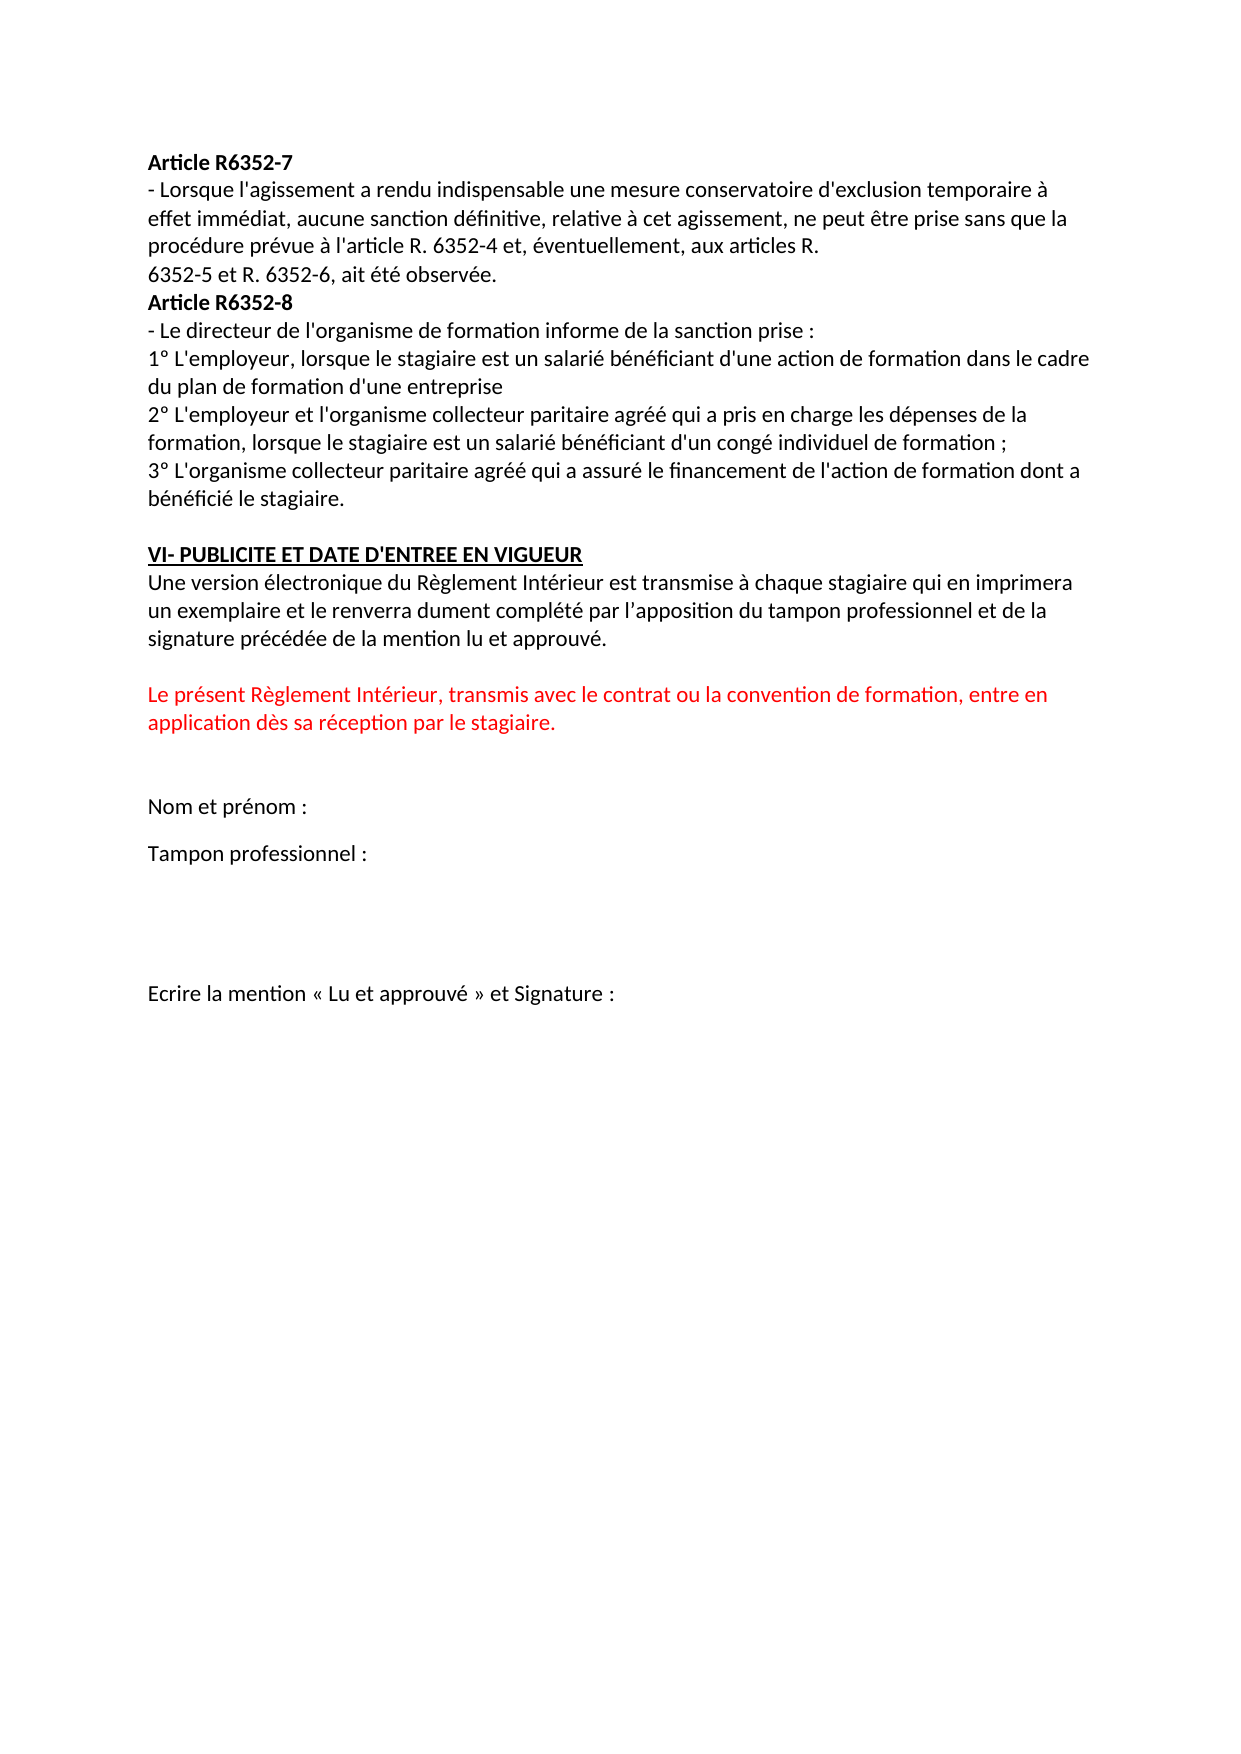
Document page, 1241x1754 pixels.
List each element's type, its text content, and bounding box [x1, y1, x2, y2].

text 3º L'organisme collecteur paritaire agréé qui a assuré le financement de l'action de formation dont a bénéficié le stagiaire. [148, 456, 1093, 512]
text 2º L'employeur et l'organisme collecteur paritaire agréé qui a pris en charge les dépenses de la formation, lorsque le stagiaire est un salarié bénéficiant d'un congé individuel de formation ; [148, 400, 1093, 456]
text Article R6352-7 [148, 148, 1093, 176]
text Nom et prénom : [148, 792, 1093, 820]
text 6352-5 et R. 6352-6, ait été observée. [148, 260, 1093, 288]
text - Lorsque l'agissement a rendu indispensable une mesure conservatoire d'exclusion temporaire à effet immédiat, aucune sanction définitive, relative à cet agissement, ne peut être prise sans que la procédure prévue à l'article R. 6352-4 et, éventuellement, aux articles R. [148, 176, 1093, 260]
text VI- PUBLICITE ET DATE D'ENTREE EN VIGUEUR [148, 540, 1093, 568]
text Tampon professionnel : [148, 839, 1093, 867]
text Ecrire la mention « Lu et approuvé » et Signature : [148, 979, 1093, 1008]
text - Le directeur de l'organisme de formation informe de la sanction prise : [148, 316, 1093, 344]
text Le présent Règlement Intérieur, transmis avec le contrat ou la convention de formation, entre en application dès sa réception par le stagiaire. [148, 680, 1093, 736]
text Une version électronique du Règlement Intérieur est transmise à chaque stagiaire qui en imprimera un exemplaire et le renverra dument complété par l’apposition du tampon professionnel et de la signature précédée de la mention lu et approuvé. [148, 568, 1093, 652]
text 1º L'employeur, lorsque le stagiaire est un salarié bénéficiant d'une action de formation dans le cadre du plan de formation d'une entreprise [148, 344, 1093, 400]
text Article R6352-8 [148, 288, 1093, 316]
